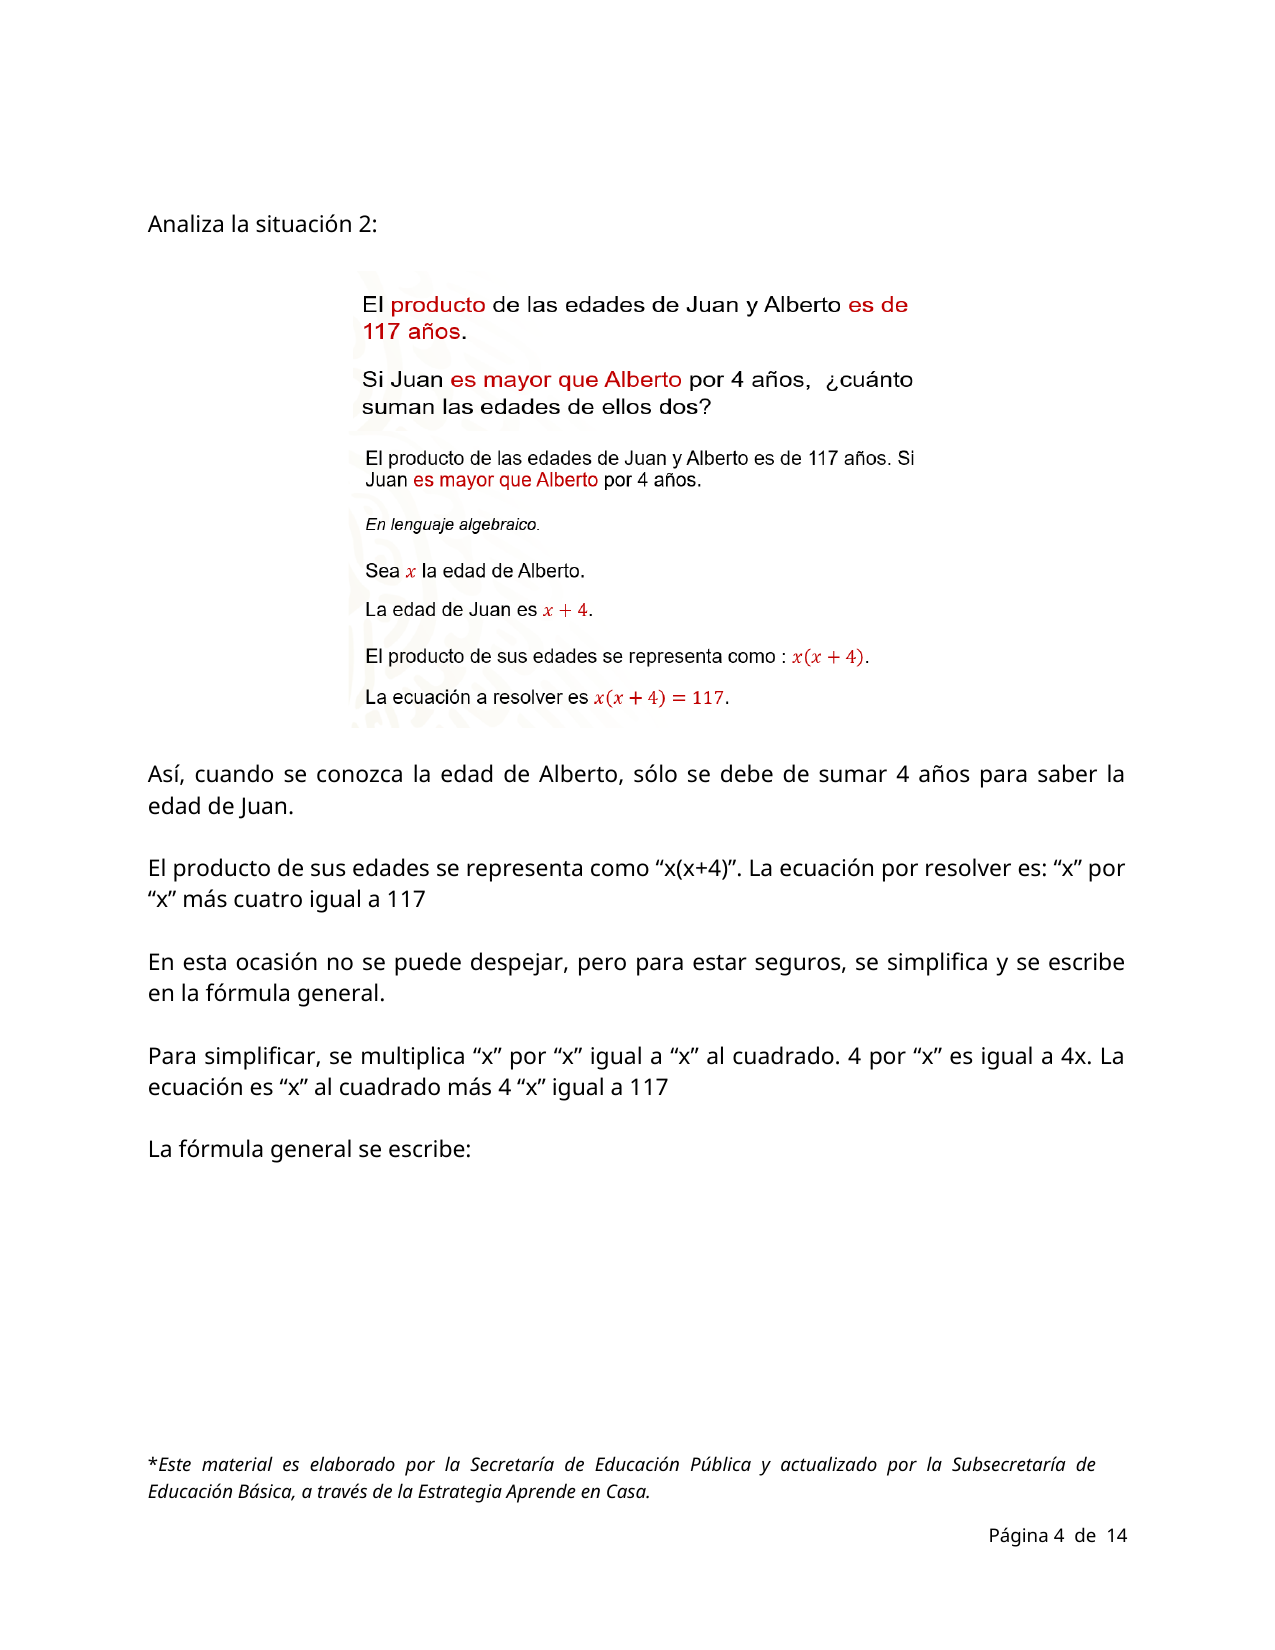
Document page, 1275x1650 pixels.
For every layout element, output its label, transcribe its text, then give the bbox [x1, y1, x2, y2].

text Así, cuando se conozca la edad de Alberto, sólo se debe de sumar 4 años para saber la edad de Juan. [148, 758, 1127, 821]
text El producto de sus edades se representa como “x(x+4)”. La ecuación por resolver es: “x” por “x” más cuatro igual a 117 [148, 852, 1127, 915]
text Analiza la situación 2: [148, 208, 1127, 240]
text Para simplificar, se multiplica “x” por “x” igual a “x” al cuadrado. 4 por “x” es igual a 4x. La ecuación es “x” al cuadrado más 4 “x” igual a 117 [148, 1040, 1127, 1102]
picture [348, 271, 927, 728]
text La fórmula general se escribe: [148, 1133, 1127, 1165]
text En esta ocasión no se puede despejar, pero para estar seguros, se simplifica y se escribe en la fórmula general. [148, 946, 1127, 1008]
